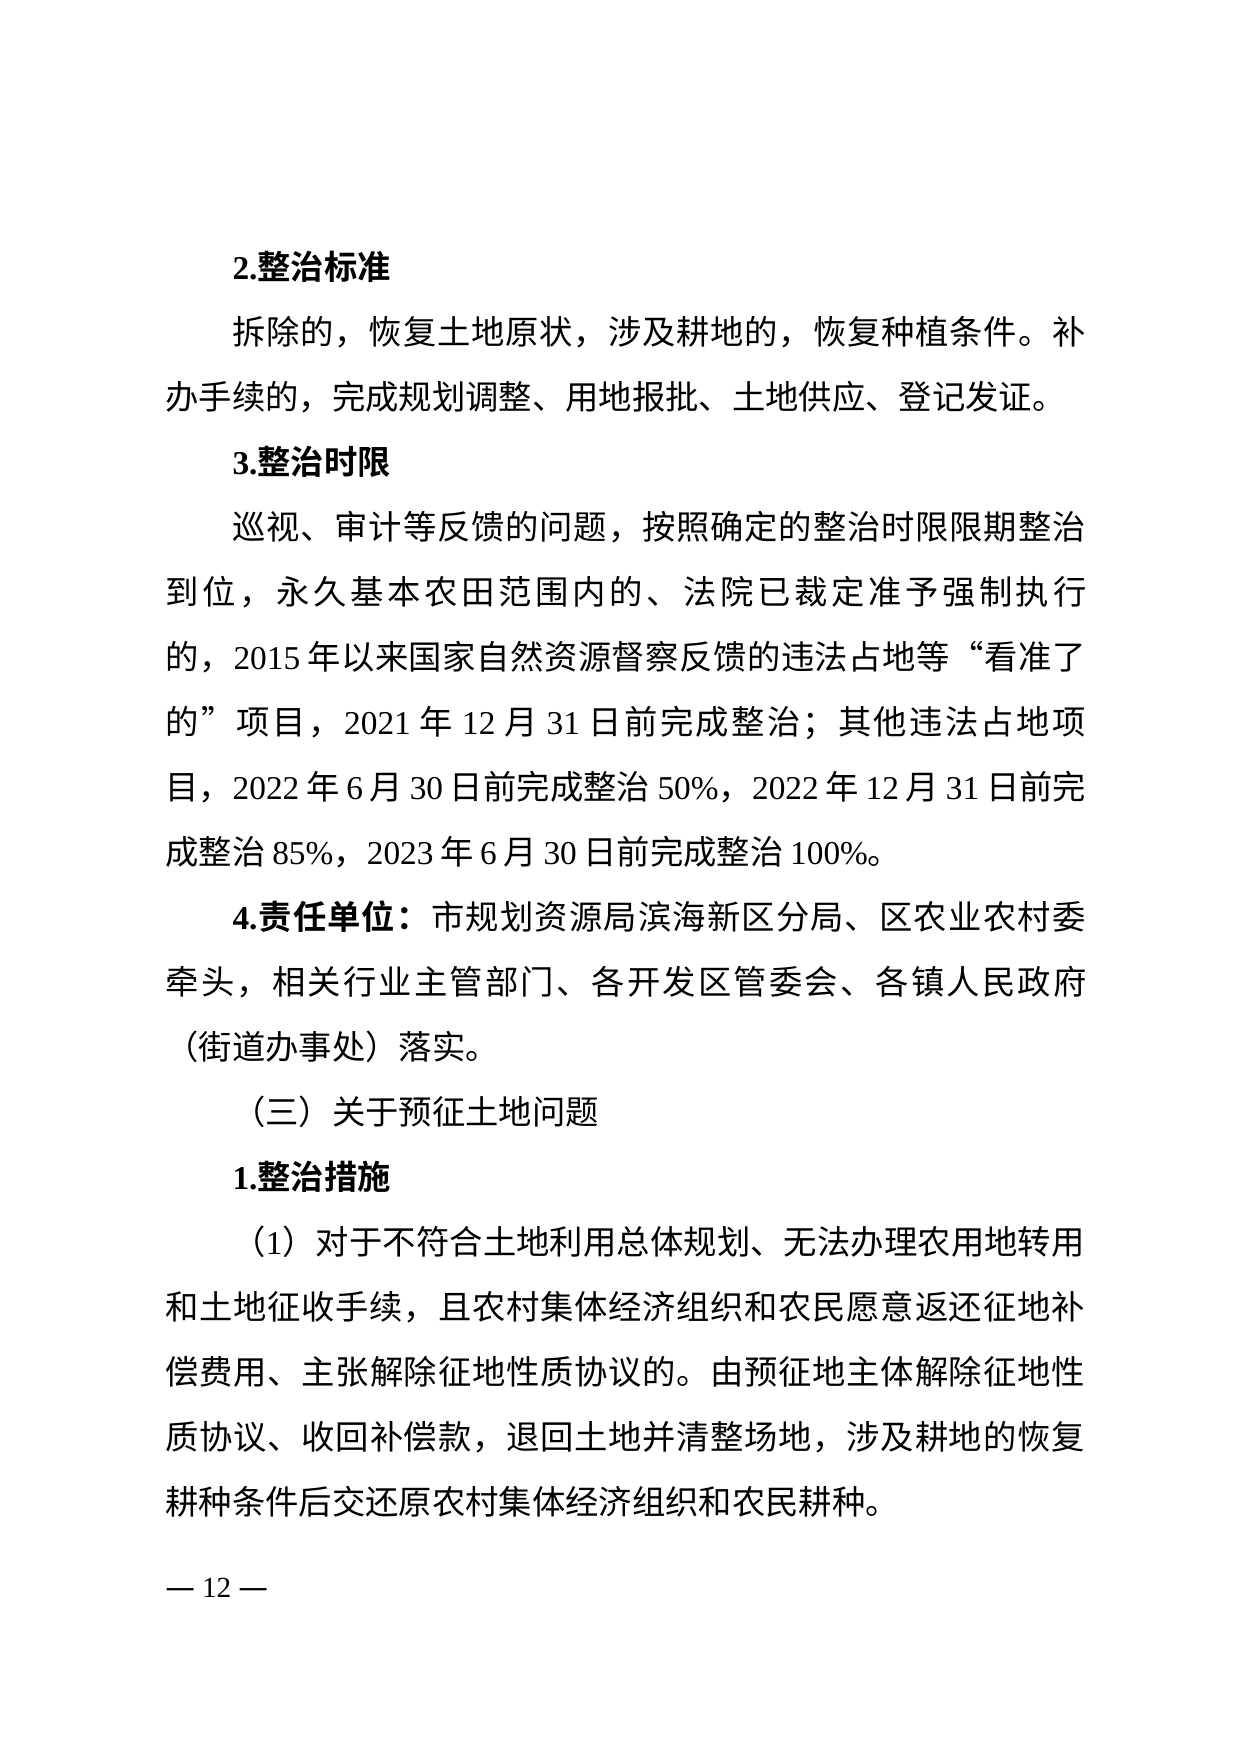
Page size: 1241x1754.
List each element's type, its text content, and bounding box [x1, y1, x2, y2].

text 4.责任单位：市规划资源局滨海新区分局、区农业农村委牵头，相关行业主管部门、各开发区管委会、各镇人民政府（街道办事处）落实。 [165, 883, 1087, 1078]
text 2.整治标准 [165, 233, 1087, 298]
text 拆除的，恢复土地原状，涉及耕地的，恢复种植条件。补办手续的，完成规划调整、用地报批、土地供应、登记发证。 [165, 298, 1087, 428]
text 巡视、审计等反馈的问题，按照确定的整治时限限期整治到位，永久基本农田范围内的、法院已裁定准予强制执行的，2015年以来国家自然资源督察反馈的违法占地等“看准了的”项目，2021年12月31日前完成整治；其他违法占地项目，2022年6月30日前完成整治50%，2022年12月31日前完成整治85%，2023年6月30日前完成整治100%。 [165, 493, 1087, 883]
text （1）对于不符合土地利用总体规划、无法办理农用地转用和土地征收手续，且农村集体经济组织和农民愿意返还征地补偿费用、主张解除征地性质协议的。由预征地主体解除征地性质协议、收回补偿款，退回土地并清整场地，涉及耕地的恢复耕种条件后交还原农村集体经济组织和农民耕种。 [165, 1208, 1087, 1533]
text 3.整治时限 [165, 428, 1087, 493]
text 1.整治措施 [165, 1143, 1087, 1208]
text （三）关于预征土地问题 [165, 1078, 1087, 1143]
